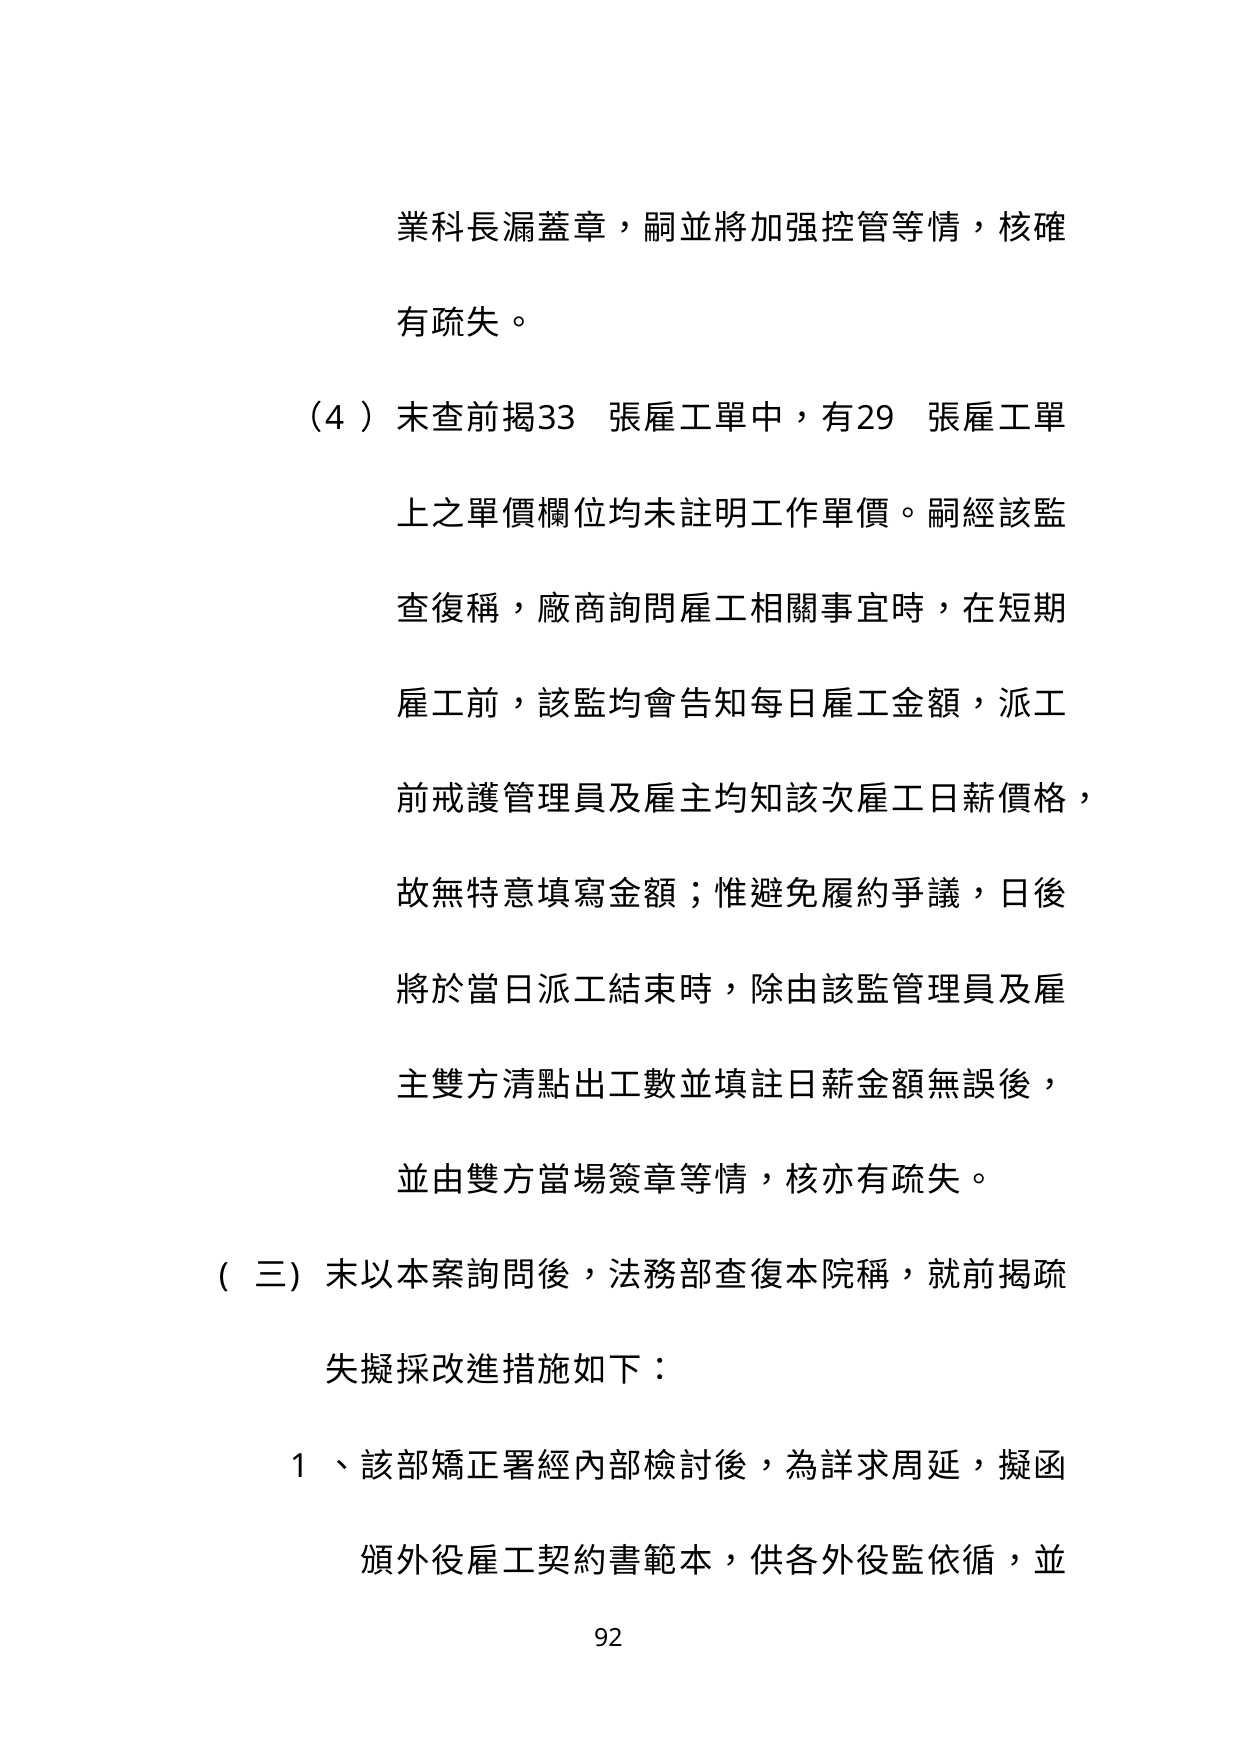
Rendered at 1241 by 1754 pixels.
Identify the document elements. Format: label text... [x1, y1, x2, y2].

subtitle 該部矯正署經內部檢討後，為詳求周延，擬函頒外役雇工契約書範本，供各外役監依循，並研擬指導性原則要求外役監獄重行檢視機關內部訂定之外役雇工應行注意事項。 [272, 1415, 1069, 1605]
subtitle 末以本案詢問後，法務部查復本院稱，就前揭疏失擬採改進措施如下： [219, 1224, 1069, 1415]
subtitle 末查前揭33張雇工單中，有29張雇工單上之單價欄位均未註明工作單價。嗣經該監查復稱，廠商詢問雇工相關事宜時，在短期雇工前，該監均會告知每日雇工金額，派工前戒護管理員及雇主均知該次雇工日薪價格，故無特意填寫金額；惟避免履約爭議，日後將於當日派工結束時，除由該監管理員及雇主雙方清點出工數並填註日薪金額無誤後，並由雙方當場簽章等情，核亦有疏失。 [272, 368, 1069, 1224]
